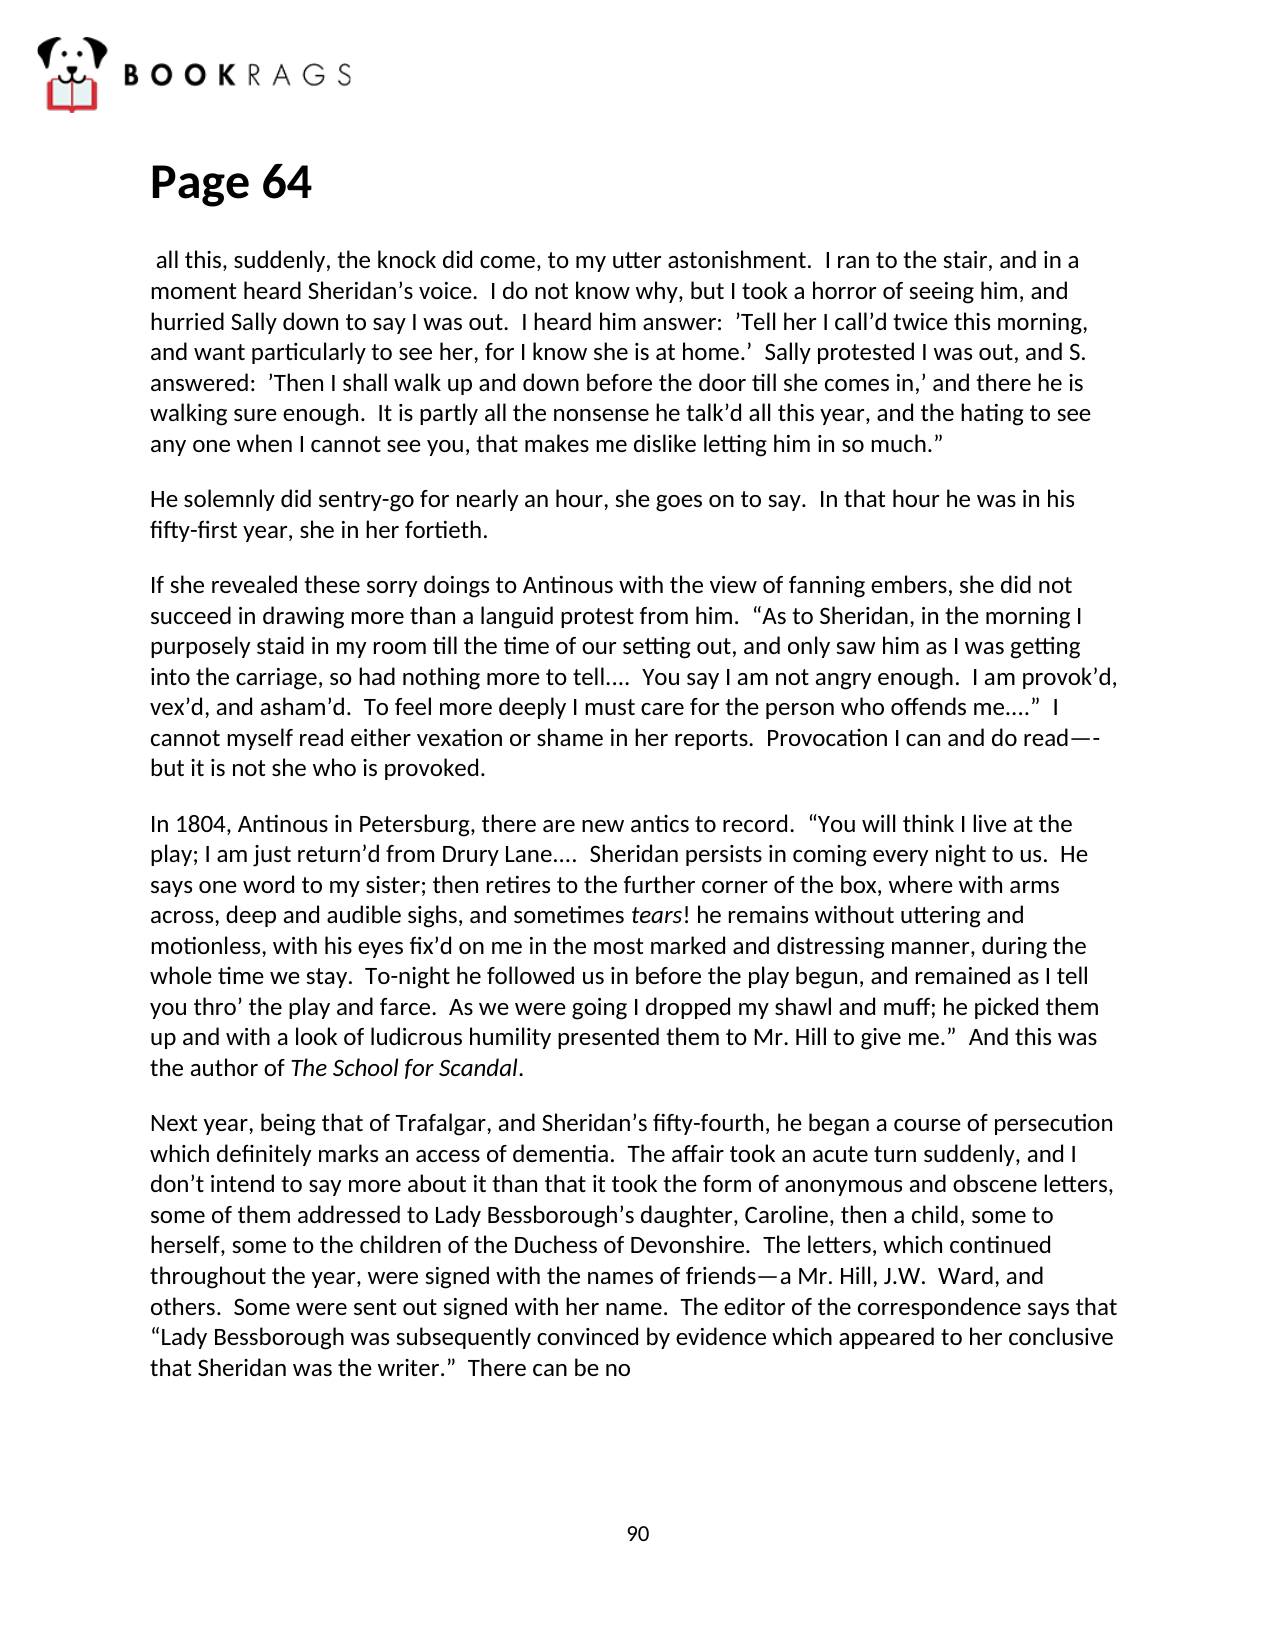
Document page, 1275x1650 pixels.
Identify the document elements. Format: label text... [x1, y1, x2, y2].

text Next year, being that of Trafalgar, and Sheridan’s fifty-fourth, he began a course of persecution which definitely marks an access of dementia. The affair took an acute turn suddenly, and I don’t intend to say more about it than that it took the form of anonymous and obscene letters, some of them addressed to Lady Bessborough’s daughter, Caroline, then a child, some to herself, some to the children of the Duchess of Devonshire. The letters, which continued throughout the year, were signed with the names of friends—­a Mr. Hill, J.W. Ward, and others. Some were sent out signed with her name. The editor of the correspondence says that “Lady Bessborough was subsequently convinced by evidence which appeared to her conclusive that Sheridan was the writer.” There can be no [150, 1108, 1125, 1382]
text If she revealed these sorry doings to Antinous with the view of fanning embers, she did not succeed in drawing more than a languid protest from him. “As to Sheridan, in the morning I purposely staid in my room till the time of our setting out, and only saw him as I was getting into the carriage, so had nothing more to tell.... You say I am not angry enough. I am provok’d, vex’d, and asham’d. To feel more deeply I must care for the person who offends me....” I cannot myself read either vexation or shame in her reports. Provocation I can and do read—­but it is not she who is provoked. [150, 569, 1125, 783]
text In 1804, Antinous in Petersburg, there are new antics to record. “You will think I live at the play; I am just return’d from Drury Lane.... Sheridan persists in coming every night to us. He says one word to my sister; then retires to the further corner of the box, where with arms across, deep and audible sighs, and sometimes tears! he remains without uttering and motionless, with his eyes fix’d on me in the most marked and distressing manner, during the whole time we stay. To-night he followed us in before the play begun, and remained as I tell you thro’ the play and farce. As we were going I dropped my shawl and muff; he picked them up and with a look of ludicrous humility presented them to Mr. Hill to give me.” And this was the author of The School for Scandal. [150, 808, 1125, 1083]
text all this, suddenly, the knock did come, to my utter astonishment. I ran to the stair, and in a moment heard Sheridan’s voice. I do not know why, but I took a horror of seeing him, and hurried Sally down to say I was out. I heard him answer: ’Tell her I call’d twice this morning, and want particularly to see her, for I know she is at home.’ Sally protested I was out, and S. answered: ’Then I shall walk up and down before the door till she comes in,’ and there he is walking sure enough. It is partly all the nonsense he talk’d all this year, and the hating to see any one when I cannot see you, that makes me dislike letting him in so much.” [150, 244, 1125, 458]
text He solemnly did sentry-go for nearly an hour, she goes on to say. In that hour he was in his fifty-first year, she in her fortieth. [150, 483, 1125, 544]
picture [37, 37, 351, 113]
text Page 64 [150, 150, 1125, 211]
